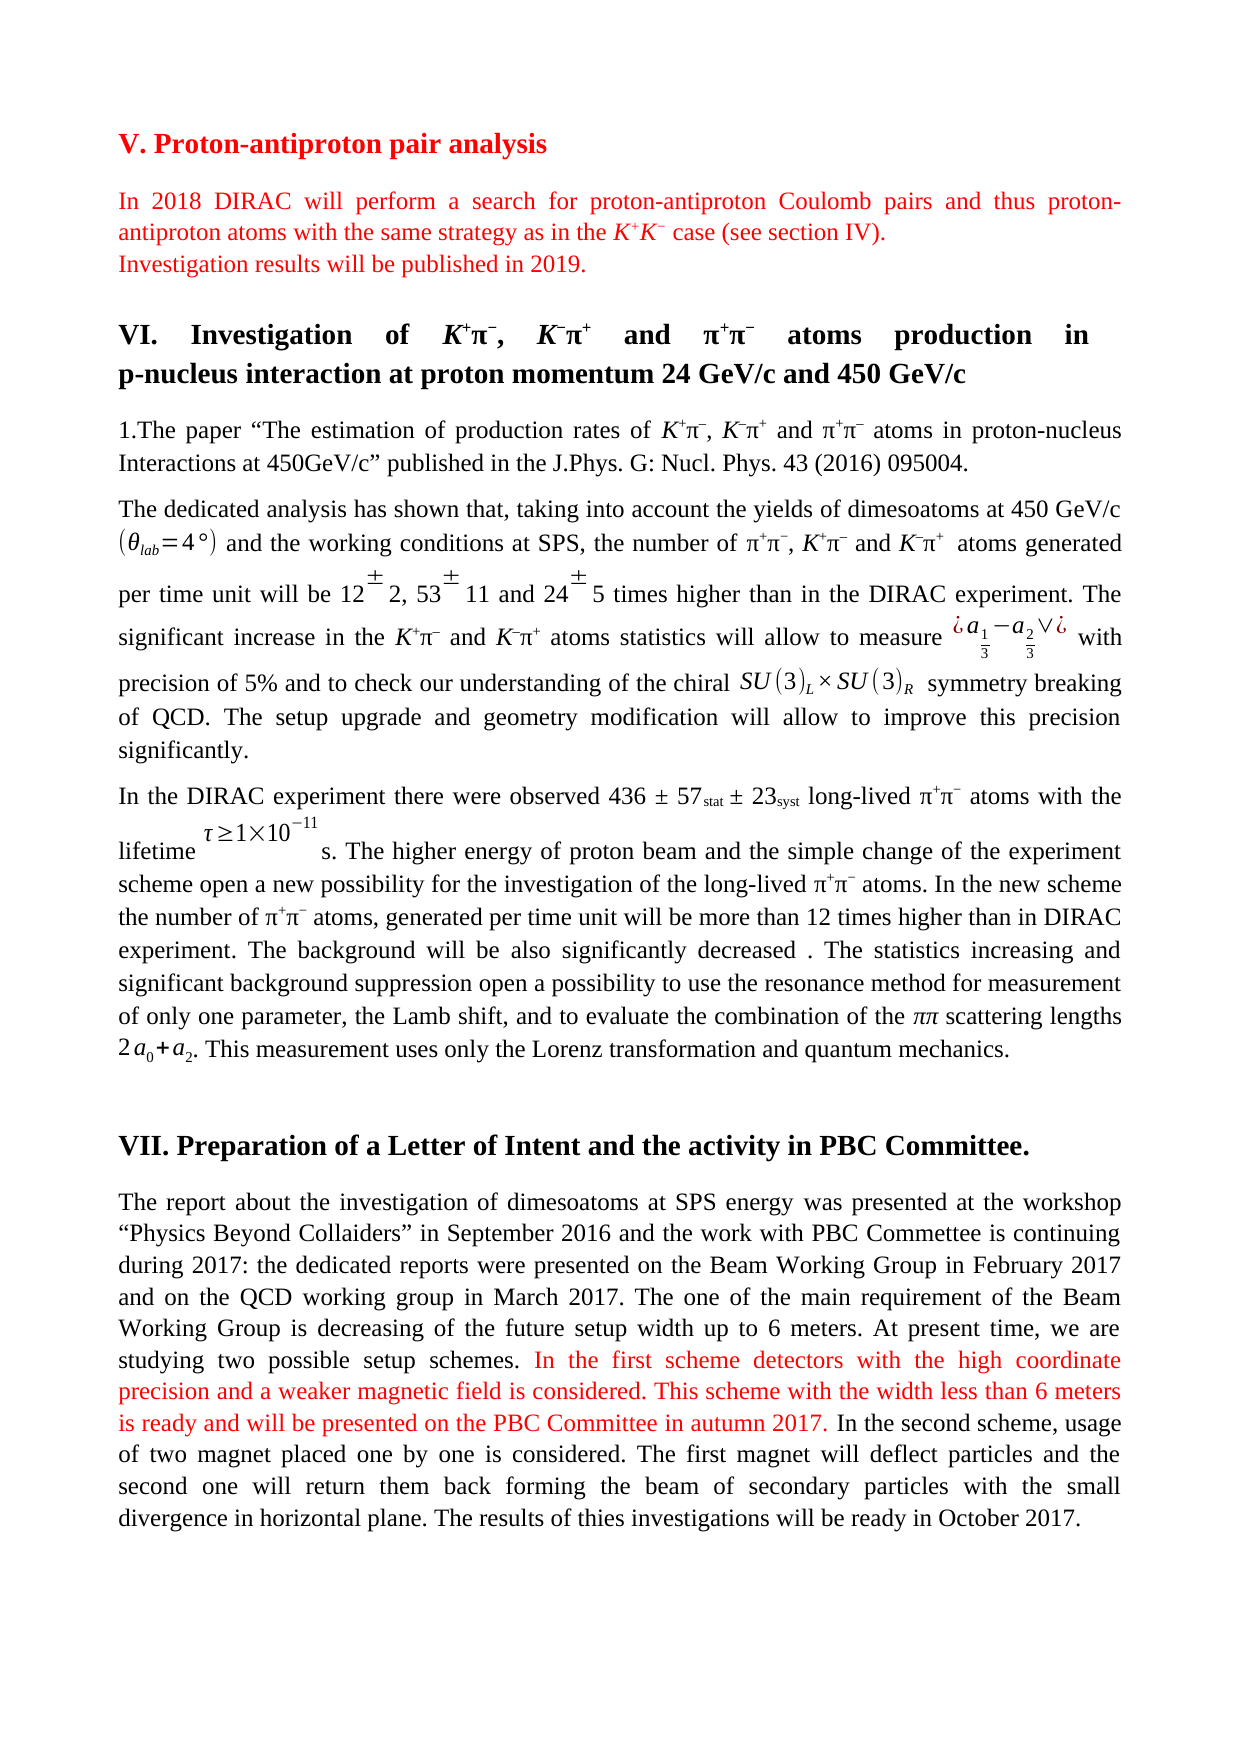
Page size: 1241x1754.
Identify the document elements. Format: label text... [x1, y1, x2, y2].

text In the DIRAC experiment there were observed 436 ± 57stat ± 23syst long-lived π+π− atoms with the lifetime s. The higher energy of proton beam and the simple change of the experiment scheme open a new possibility for the investigation of the long-lived π+π− atoms. In the new scheme the number of π+π− atoms, generated per time unit will be more than 12 times higher than in DIRAC experiment. The background will be also significantly decreased . The statistics increasing and significant background suppression open a possibility to use the resonance method for measurement of only one parameter, the Lamb shift, and to evaluate the combination of the ππ scattering lengths . This measurement uses only the Lorenz transformation and quantum mechanics. [118, 781, 1122, 1065]
text V. Proton-antiproton pair analysis [118, 127, 1122, 160]
text The report about the investigation of dimesoatoms at SPS energy was presented at the workshop “Physics Beyond Collaiders” in September 2016 and the work with PBC Commettee is continuing during 2017: the dedicated reports were presented on the Beam Working Group in February 2017 and on the QCD working group in March 2017. The one of the main requirement of the Beam Working Group is decreasing of the future setup width up to 6 meters. At present time, we are studying two possible setup schemes. In the first scheme detectors with the high coordinate precision and a weaker magnetic field is considered. This scheme with the width less than 6 meters is ready and will be presented on the PBC Committee in autumn 2017. In the second scheme, usage of two magnet placed one by one is considered. The first magnet will deflect particles and the second one will return them back forming the beam of secondary particles with the small divergence in horizontal plane. The results of thies investigations will be ready in October 2017. [118, 1187, 1122, 1531]
text 1.The paper “The estimation of production rates of K+π–, K–π+ and π+π– atoms in proton-nucleus Interactions at 450GeV/c” published in the J.Phys. G: Nucl. Phys. 43 (2016) 095004. [118, 415, 1122, 477]
text Investigation results will be published in 2019. [118, 249, 1122, 278]
text VII. Preparation of a Letter of Intent and the activity in PBC Committee. [118, 1128, 1122, 1161]
text The dedicated analysis has shown that, taking into account the yields of dimesoatoms at 450 GeV/c and the working conditions at SPS, the number of π+π−, K+π– and K–π+ atoms generated per time unit will be 122, 5311 and 245 times higher than in the DIRAC experiment. The significant increase in the K+π– and K–π+ atoms statistics will allow to measure with precision of 5% and to check our understanding of the chiral symmetry breaking of QCD. The setup upgrade and geometry modification will allow to improve this precision significantly. [118, 494, 1122, 764]
text In 2018 DIRAC will perform a search for proton-antiproton Coulomb pairs and thus proton-antiproton atoms with the same strategy as in the K+K− case (see section IV). [118, 186, 1122, 246]
text VI. Investigation of K+π−, K−π+ and π+π− atoms production in p-nucleus interaction at proton momentum 24 GeV/c and 450 GeV/c [118, 317, 1122, 389]
